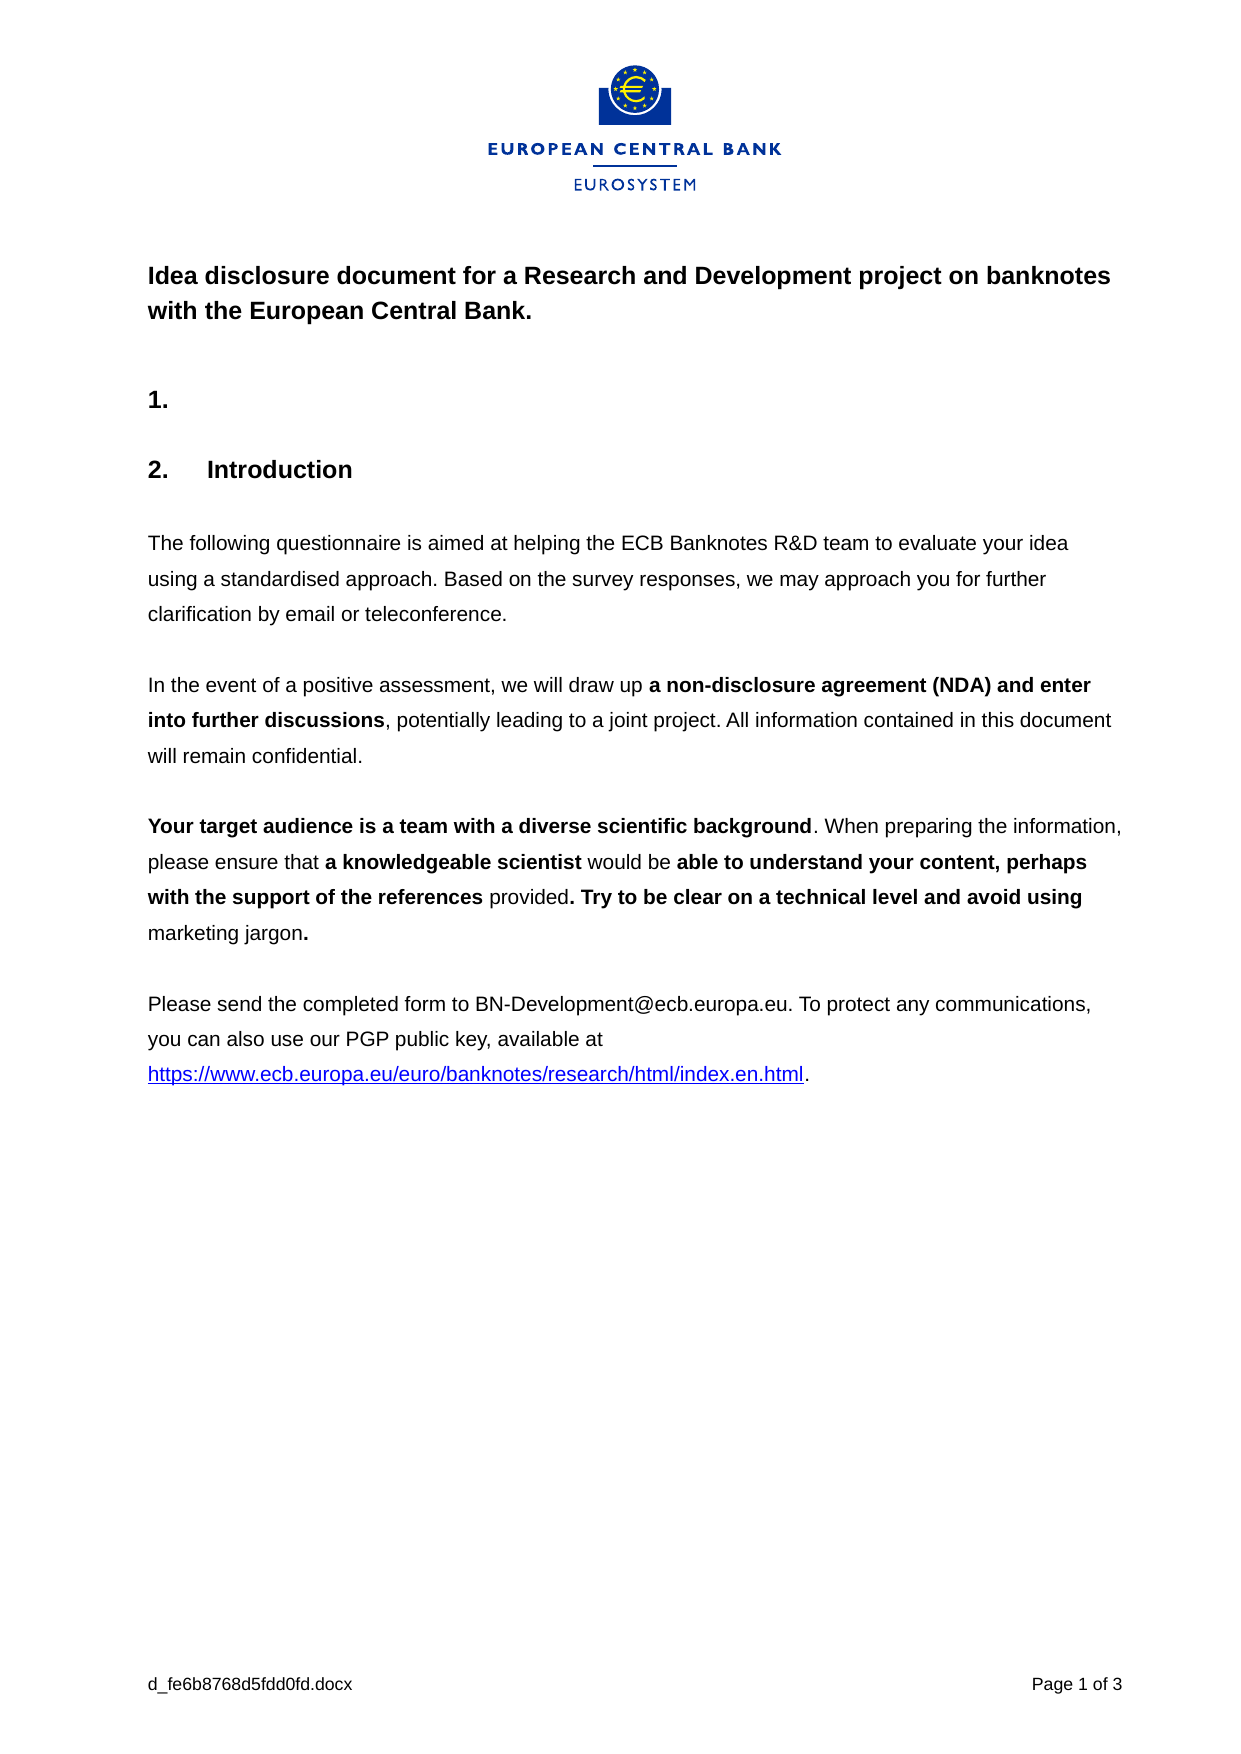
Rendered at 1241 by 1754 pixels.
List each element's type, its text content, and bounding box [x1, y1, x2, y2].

subtitle In the event of a positive assessment, we will draw up a non-disclosure agreement (NDA) and enter into further discussions, potentially leading to a joint project. All information contained in this document will remain confidential. [148, 661, 1122, 767]
subtitle The following questionnaire is aimed at helping the ECB Banknotes R&D team to evaluate your idea using a standardised approach. Based on the survey responses, we may approach you for further clarification by email or teleconference. [148, 519, 1122, 626]
subtitle Your target audience is a team with a diverse scientific background. When preparing the information, please ensure that a knowledgeable scientist would be able to understand your content, perhaps with the support of the references provided. Try to be clear on a technical level and avoid using marketing jargon. [148, 803, 1122, 944]
subtitle Please send the completed form to BN-Development@ecb.europa.eu. To protect any communications, you can also use our PGP public key, available at https://www.ecb.europa.eu/euro/banknotes/research/html/index.en.html. [148, 980, 1122, 1086]
subtitle Introduction [148, 449, 1122, 484]
table_header Idea disclosure document for a Research and Development project on banknotes with the European Central Bank. [136, 236, 1133, 342]
